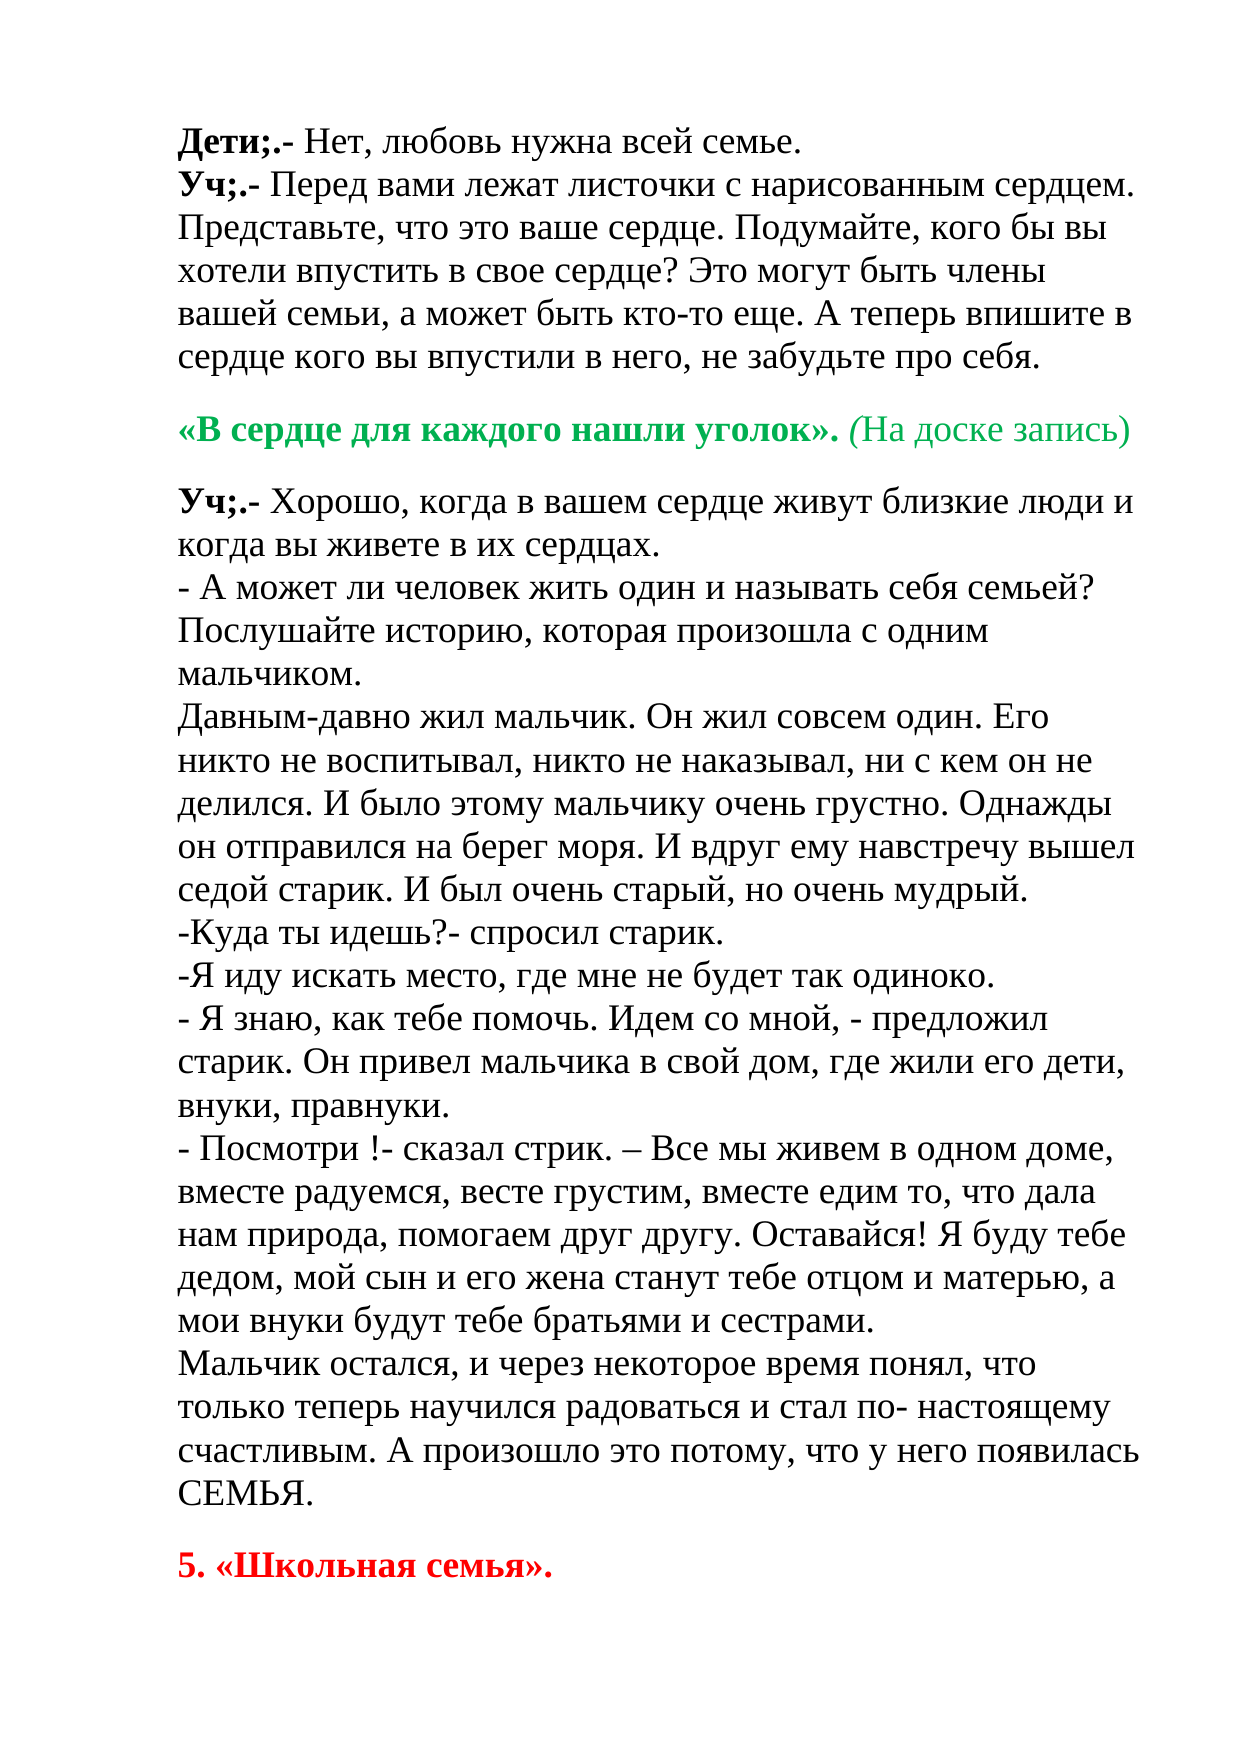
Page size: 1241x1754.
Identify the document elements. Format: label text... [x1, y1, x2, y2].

text Уч;.- Хорошо, когда в вашем сердце живут близкие люди и когда вы живете в их сердцах. - А может ли человек жить один и называть себя семьей? Послушайте историю, которая произошла с одним мальчиком. Давным-давно жил мальчик. Он жил совсем один. Его никто не воспитывал, никто не наказывал, ни с кем он не делился. И было этому мальчику очень грустно. Однажды он отправился на берег моря. И вдруг ему навстречу вышел седой старик. И был очень старый, но очень мудрый. -Куда ты идешь?- спросил старик. -Я иду искать место, где мне не будет так одиноко. - Я знаю, как тебе помочь. Идем со мной, - предложил старик. Он привел мальчика в свой дом, где жили его дети, внуки, правнуки. - Посмотри !- сказал стрик. – Все мы живем в одном доме, вместе радуемся, весте грустим, вместе едим то, что дала нам природа, помогаем друг другу. Оставайся! Я буду тебе дедом, мой сын и его жена станут тебе отцом и матерью, а мои внуки будут тебе братьями и сестрами. Мальчик остался, и через некоторое время понял, что только теперь научился радоваться и стал по- настоящему счастливым. А произошло это потому, что у него появилась СЕМЬЯ. [177, 478, 1152, 1513]
text 5. «Школьная семья». [177, 1542, 1152, 1586]
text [177, 118, 1152, 377]
text «В сердце для каждого нашли уголок». (На доске запись) [177, 406, 1152, 449]
